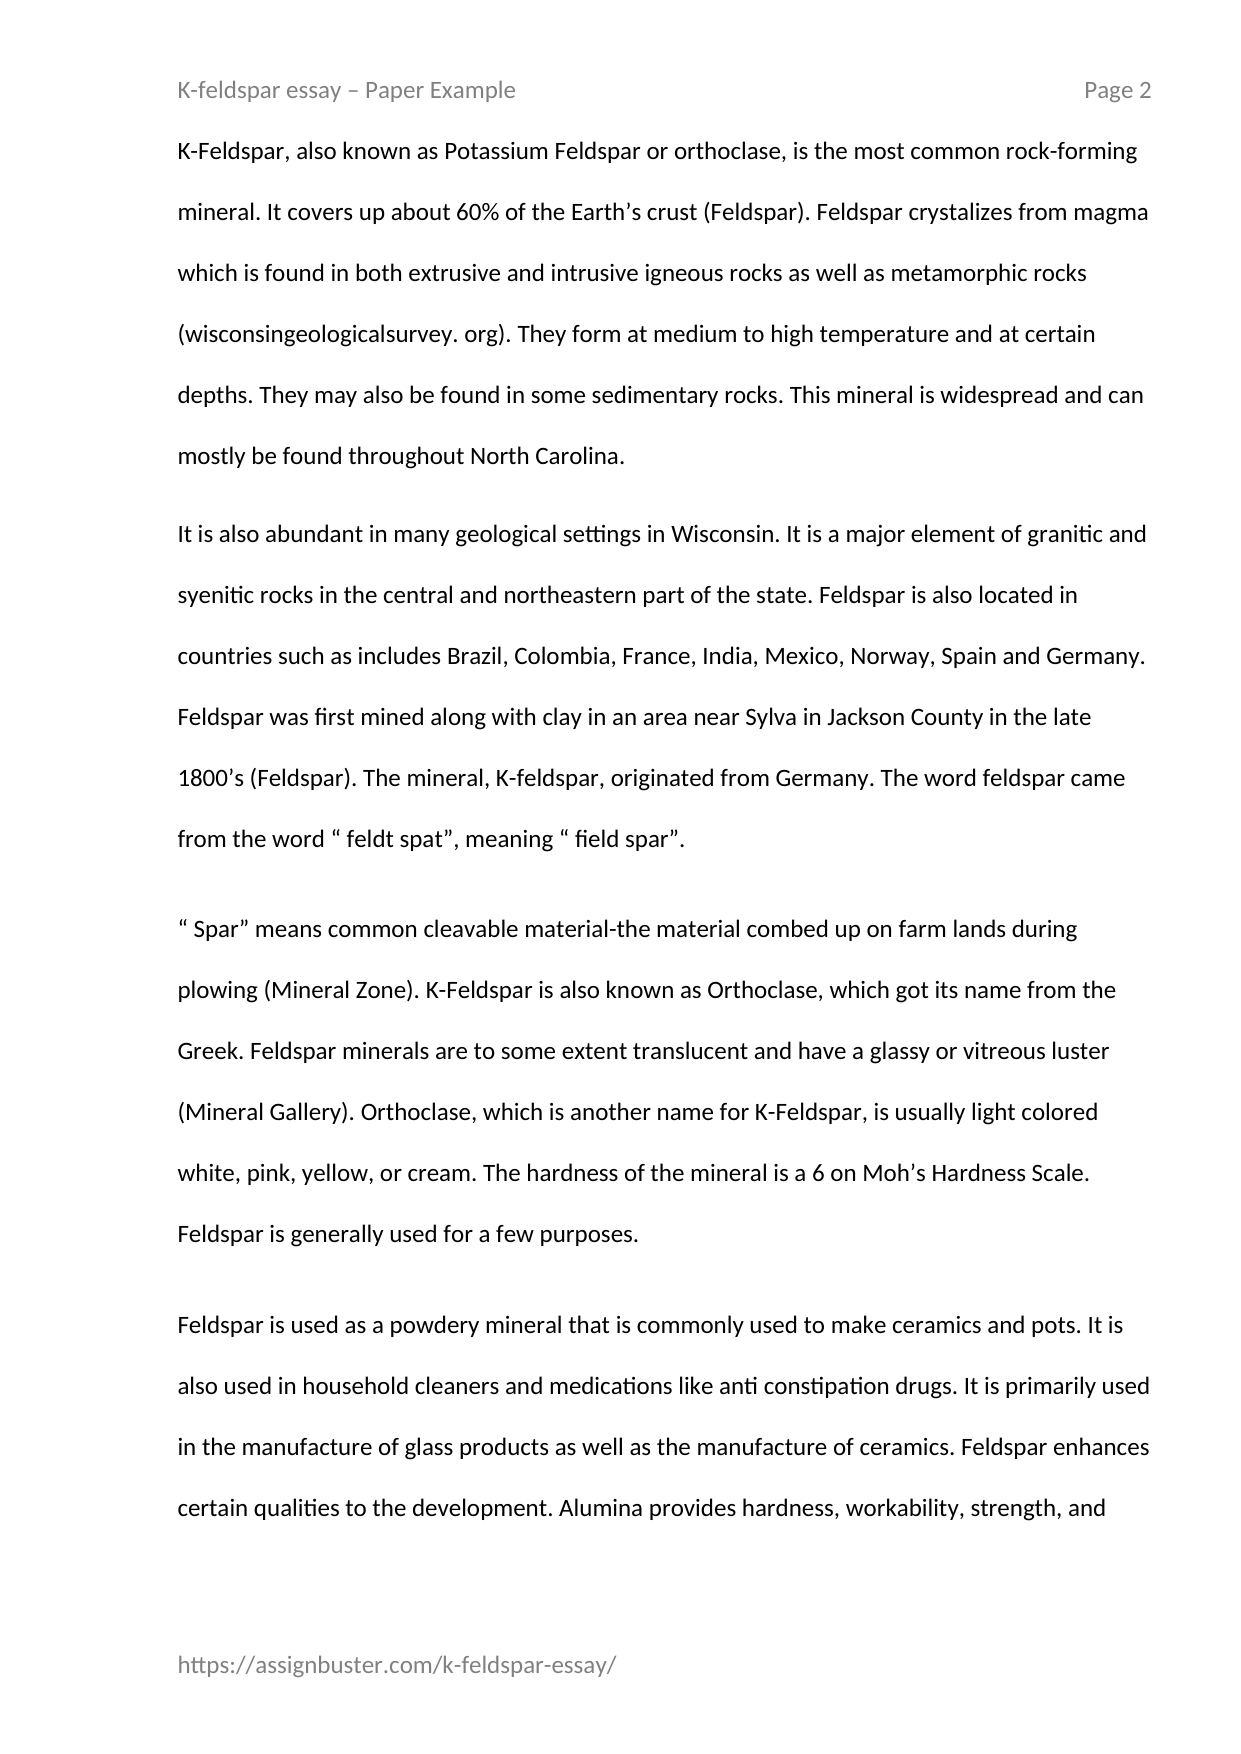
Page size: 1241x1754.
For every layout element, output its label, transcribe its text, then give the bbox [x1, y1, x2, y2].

text It is also abundant in many geological settings in Wisconsin. It is a major element of granitic and syenitic rocks in the central and northeastern part of the state. Feldspar is also located in countries such as includes Brazil, Colombia, France, India, Mexico, Norway, Spain and Germany. Feldspar was first mined along with clay in an area near Sylva in Jackson County in the late 1800’s (Feldspar). The mineral, K-feldspar, originated from Germany. The word feldspar came from the word “ feldt spat”, meaning “ field spar”. [177, 518, 1152, 853]
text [177, 1309, 1152, 1523]
text “ Spar” means common cleavable material-the material combed up on farm lands during plowing (Mineral Zone). K-Feldspar is also known as Orthoclase, which got its name from the Greek. Feldspar minerals are to some extent translucent and have a glassy or vitreous luster (Mineral Gallery). Orthoclase, which is another name for K-Feldspar, is usually light colored white, pink, yellow, or cream. The hardness of the mineral is a 6 on Moh’s Hardness Scale. Feldspar is generally used for a few purposes. [177, 913, 1152, 1249]
text K-Feldspar, also known as Potassium Feldspar or orthoclase, is the most common rock-forming mineral. It covers up about 60% of the Earth’s crust (Feldspar). Feldspar crystalizes from magma which is found in both extrusive and intrusive igneous rocks as well as metamorphic rocks (wisconsingeologicalsurvey. org). They form at medium to high temperature and at certain depths. They may also be found in some sedimentary rocks. This mineral is widespread and can mostly be found throughout North Carolina. [177, 135, 1152, 471]
